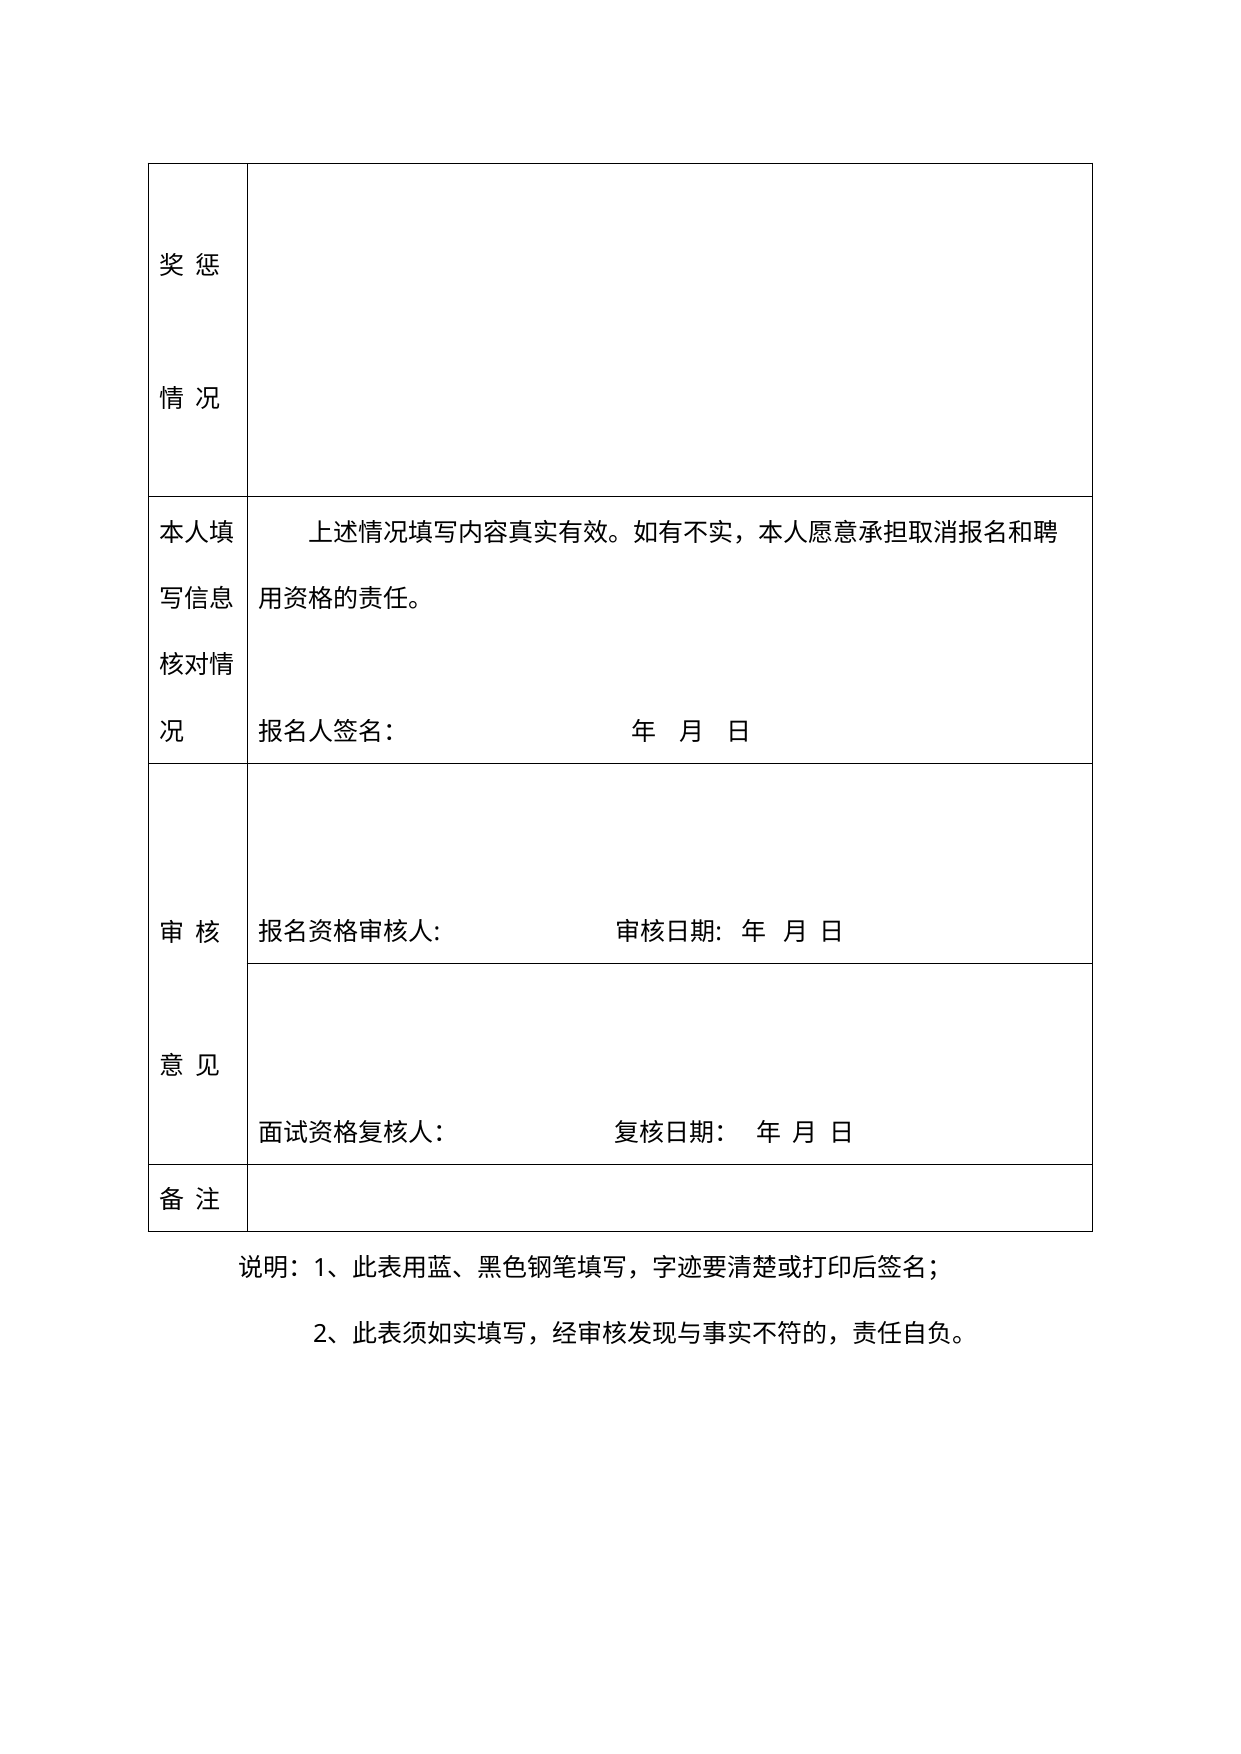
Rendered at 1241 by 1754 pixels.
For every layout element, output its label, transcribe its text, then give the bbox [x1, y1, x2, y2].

table_cell [248, 164, 1092, 496]
text 2、此表须如实填写，经审核发现与事实不符的，责任自负。 [188, 1298, 1052, 1365]
table_cell 备 注 [149, 1165, 247, 1231]
table_cell 本人填写信息核对情况 [149, 497, 247, 763]
table_cell 奖 惩 情 况 [149, 164, 247, 496]
table_cell [248, 1165, 1092, 1231]
table_cell 上述情况填写内容真实有效。如有不实，本人愿意承担取消报名和聘用资格的责任。 报名人签名： 年 月 日 [248, 497, 1092, 763]
table_cell 报名资格审核人: 审核日期: 年 月 日 [248, 764, 1092, 963]
text 说明：1、此表用蓝、黑色钢笔填写，字迹要清楚或打印后签名； [188, 1232, 1052, 1298]
table_cell 面试资格复核人： 复核日期： 年 月 日 [248, 964, 1092, 1163]
table_cell 审 核 意 见 [149, 764, 247, 1163]
